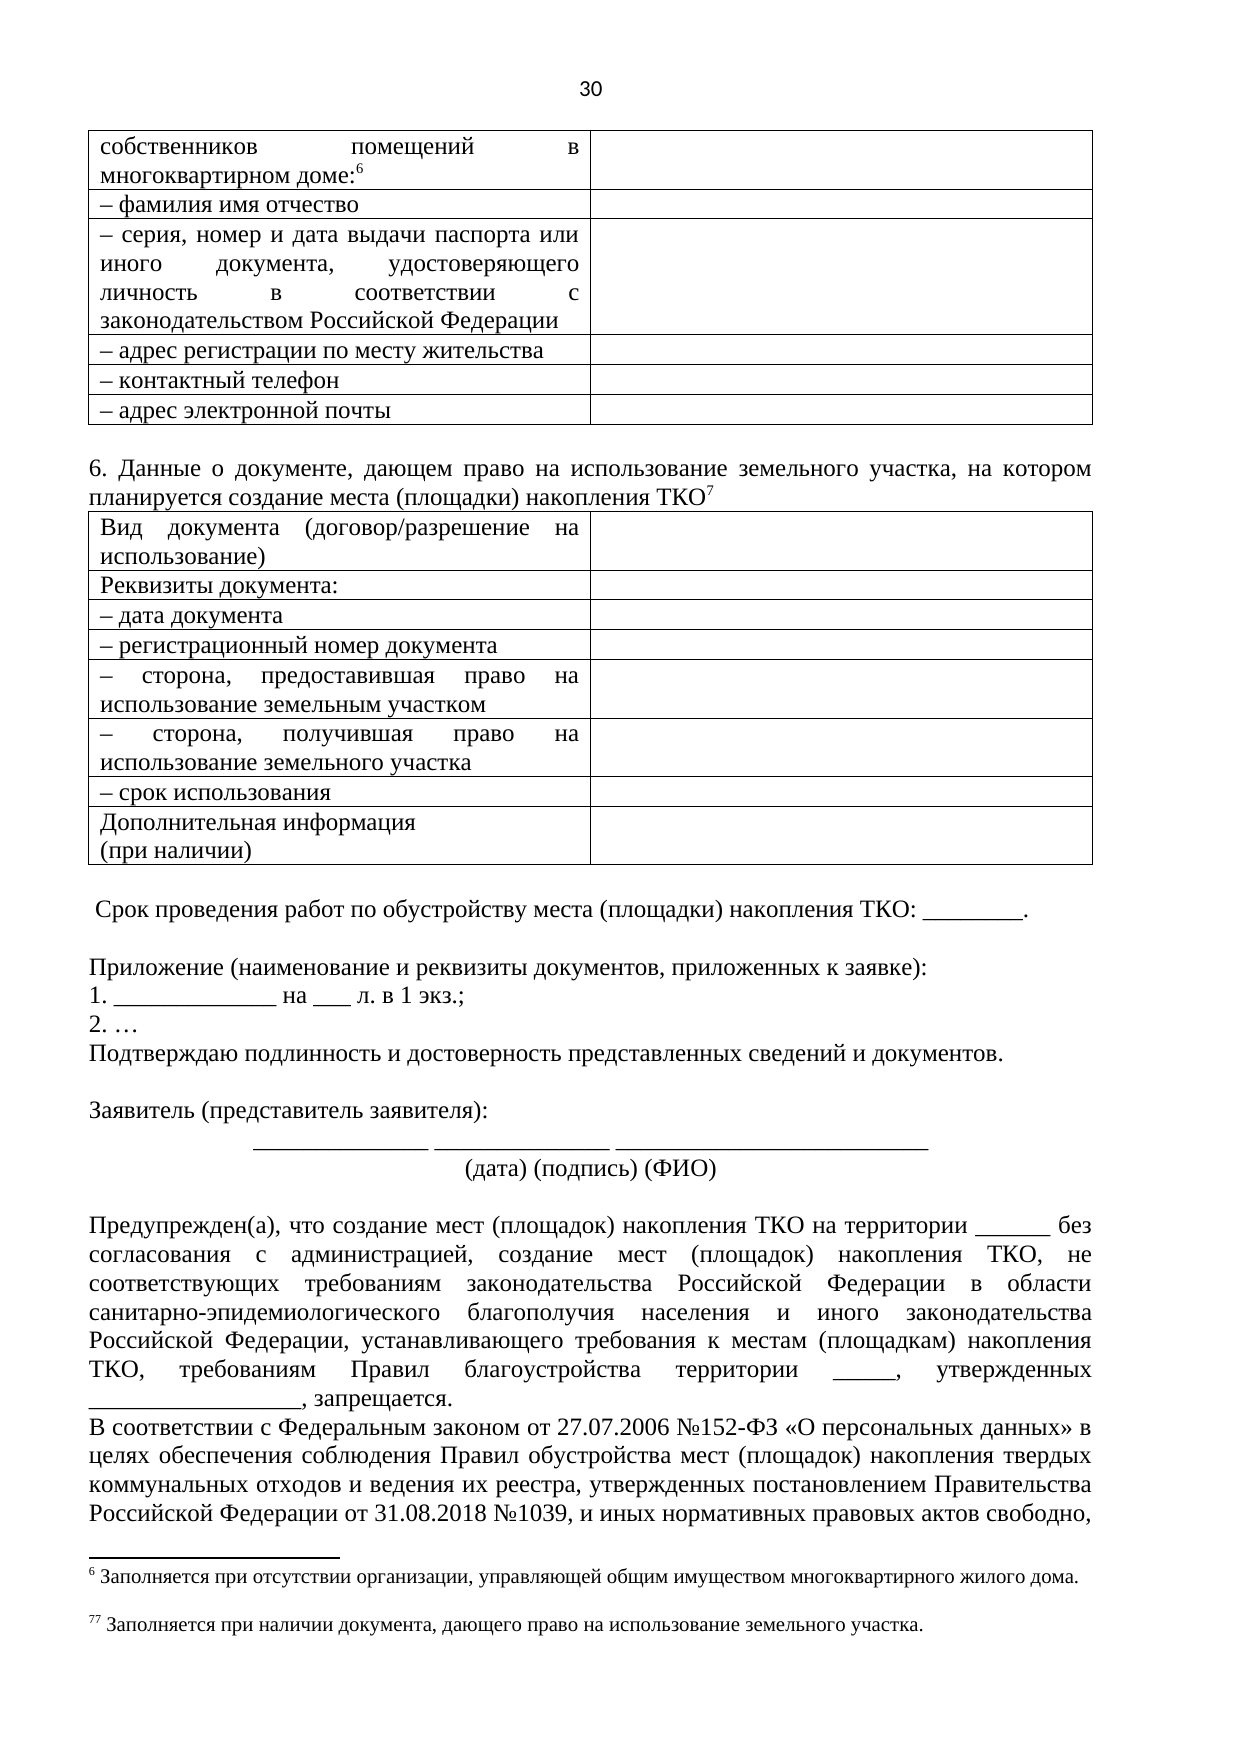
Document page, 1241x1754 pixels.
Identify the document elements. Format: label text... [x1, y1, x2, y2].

table_cell [591, 395, 1092, 424]
table_cell [591, 660, 1092, 717]
text (дата) (подпись) (ФИО) [89, 1153, 1092, 1182]
table_cell – контактный телефон [89, 365, 590, 394]
table_cell [591, 600, 1092, 629]
text ______________ ______________ _________________________ [89, 1124, 1092, 1153]
text Срок проведения работ по обустройству места (площадки) накопления ТКО: ________. [89, 894, 1092, 923]
table_cell [591, 190, 1092, 218]
table_cell [591, 630, 1092, 659]
table_cell Сведения о законном представителе собственников помещений в многоквартирном доме: [89, 131, 590, 188]
table_cell [591, 777, 1092, 806]
table_cell [591, 219, 1092, 334]
text Подтверждаю подлинность и достоверность представленных сведений и документов. [89, 1038, 1092, 1067]
table_cell – срок использования [89, 777, 590, 806]
table_cell [591, 807, 1092, 864]
table_cell – сторона, получившая право на использование земельного участка [89, 719, 590, 776]
table_cell – серия, номер и дата выдачи паспорта или иного документа, удостоверяющего личность в соответствии с законодательством Российской Федерации [89, 219, 590, 334]
text Приложение (наименование и реквизиты документов, приложенных к заявке): [89, 952, 1092, 980]
text 6. Данные о документе, дающем право на использование земельного участка, на котором планируется создание места (площадки) накопления ТКО [89, 453, 1092, 511]
table_cell – дата документа [89, 600, 590, 629]
text Предупрежден(а), что создание мест (площадок) накопления ТКО на территории ______ без согласования с администрацией, создание мест (площадок) накопления ТКО, не соответствующих требованиям законодательства Российской Федерации в области санитарно-эпидемиологического благополучия населения и иного законодательства Российской Федерации, устанавливающего требования к местам (площадкам) накопления ТКО, требованиям Правил благоустройства территории _____, утвержденных _________________, запрещается. [89, 1210, 1092, 1412]
table_cell [591, 335, 1092, 364]
table_header [591, 512, 1092, 569]
table_cell [591, 719, 1092, 776]
table_cell – адрес электронной почты [89, 395, 590, 424]
text 2. … [89, 1009, 1092, 1038]
table_cell – адрес регистрации по месту жительства [89, 335, 590, 364]
table_cell [591, 571, 1092, 599]
text 1. _____________ на ___ л. в 1 экз.; [89, 980, 1092, 1009]
table_cell Реквизиты документа: [89, 571, 590, 599]
table_cell [591, 131, 1092, 188]
table_cell – сторона, предоставившая право на использование земельным участком [89, 660, 590, 717]
text Заявитель (представитель заявителя): [89, 1095, 1092, 1124]
table_cell Дополнительная информация (при наличии) [89, 807, 590, 864]
table_header Вид документа (договор/разрешение на использование) [89, 512, 590, 569]
table_cell – фамилия имя отчество [89, 190, 590, 218]
table_cell – регистрационный номер документа [89, 630, 590, 659]
table_cell [591, 365, 1092, 394]
